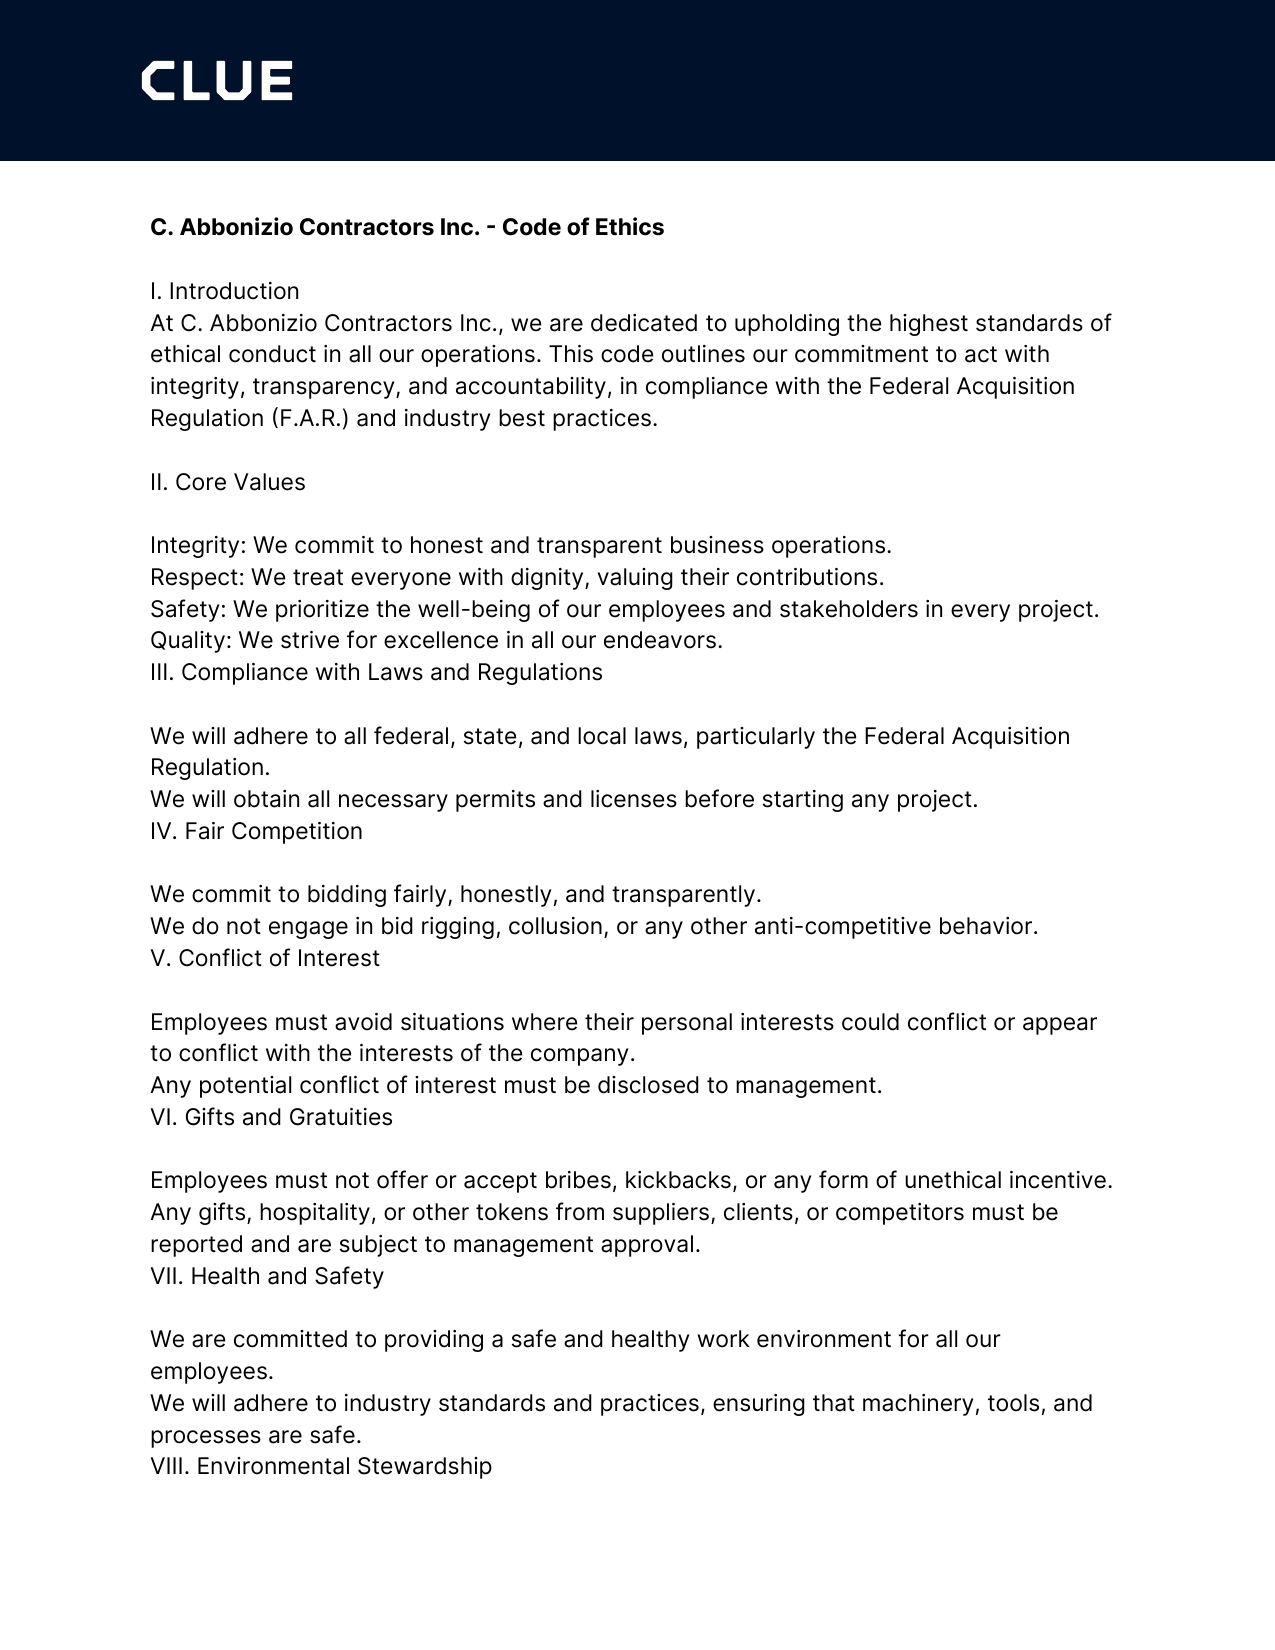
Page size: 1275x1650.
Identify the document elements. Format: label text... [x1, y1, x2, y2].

text We will obtain all necessary permits and licenses before starting any project. [150, 785, 1125, 813]
text Safety: We prioritize the well-being of our employees and stakeholders in every project. [150, 595, 1125, 622]
text Integrity: We commit to honest and transparent business operations. [150, 531, 1125, 559]
text Employees must not offer or accept bribes, kickbacks, or any form of unethical incentive. [150, 1167, 1125, 1194]
text We do not engage in bid rigging, collusion, or any other anti-competitive behavior. [150, 912, 1125, 940]
text C. Abbonizio Contractors Inc. - Code of Ethics [150, 213, 1125, 241]
text Any gifts, hospitality, or other tokens from suppliers, clients, or competitors must be reported and are subject to management approval. [150, 1198, 1125, 1258]
picture [140, 59, 293, 102]
text III. Compliance with Laws and Regulations [150, 658, 1125, 686]
text We commit to bidding fairly, honestly, and transparently. [150, 881, 1125, 908]
text I. Introduction [150, 277, 1125, 305]
text VIII. Environmental Stewardship [150, 1453, 1125, 1480]
text Respect: We treat everyone with dignity, valuing their contributions. [150, 563, 1125, 591]
text II. Core Values [150, 468, 1125, 495]
text VI. Gifts and Gratuities [150, 1103, 1125, 1131]
text V. Conflict of Interest [150, 944, 1125, 972]
text We will adhere to industry standards and practices, ensuring that machinery, tools, and processes are safe. [150, 1389, 1125, 1448]
text We will adhere to all federal, state, and local laws, particularly the Federal Acquisition Regulation. [150, 722, 1125, 781]
text IV. Fair Competition [150, 817, 1125, 845]
text Any potential conflict of interest must be disclosed to management. [150, 1071, 1125, 1099]
text Employees must avoid situations where their personal interests could conflict or appear to conflict with the interests of the company. [150, 1008, 1125, 1067]
text VII. Health and Safety [150, 1262, 1125, 1290]
text At C. Abbonizio Contractors Inc., we are dedicated to upholding the highest standards of ethical conduct in all our operations. This code outlines our commitment to act with integrity, transparency, and accountability, in compliance with the Federal Acquisition Regulation (F.A.R.) and industry best practices. [150, 309, 1125, 432]
text Quality: We strive for excellence in all our endeavors. [150, 627, 1125, 654]
text We are committed to providing a safe and healthy work environment for all our employees. [150, 1326, 1125, 1385]
